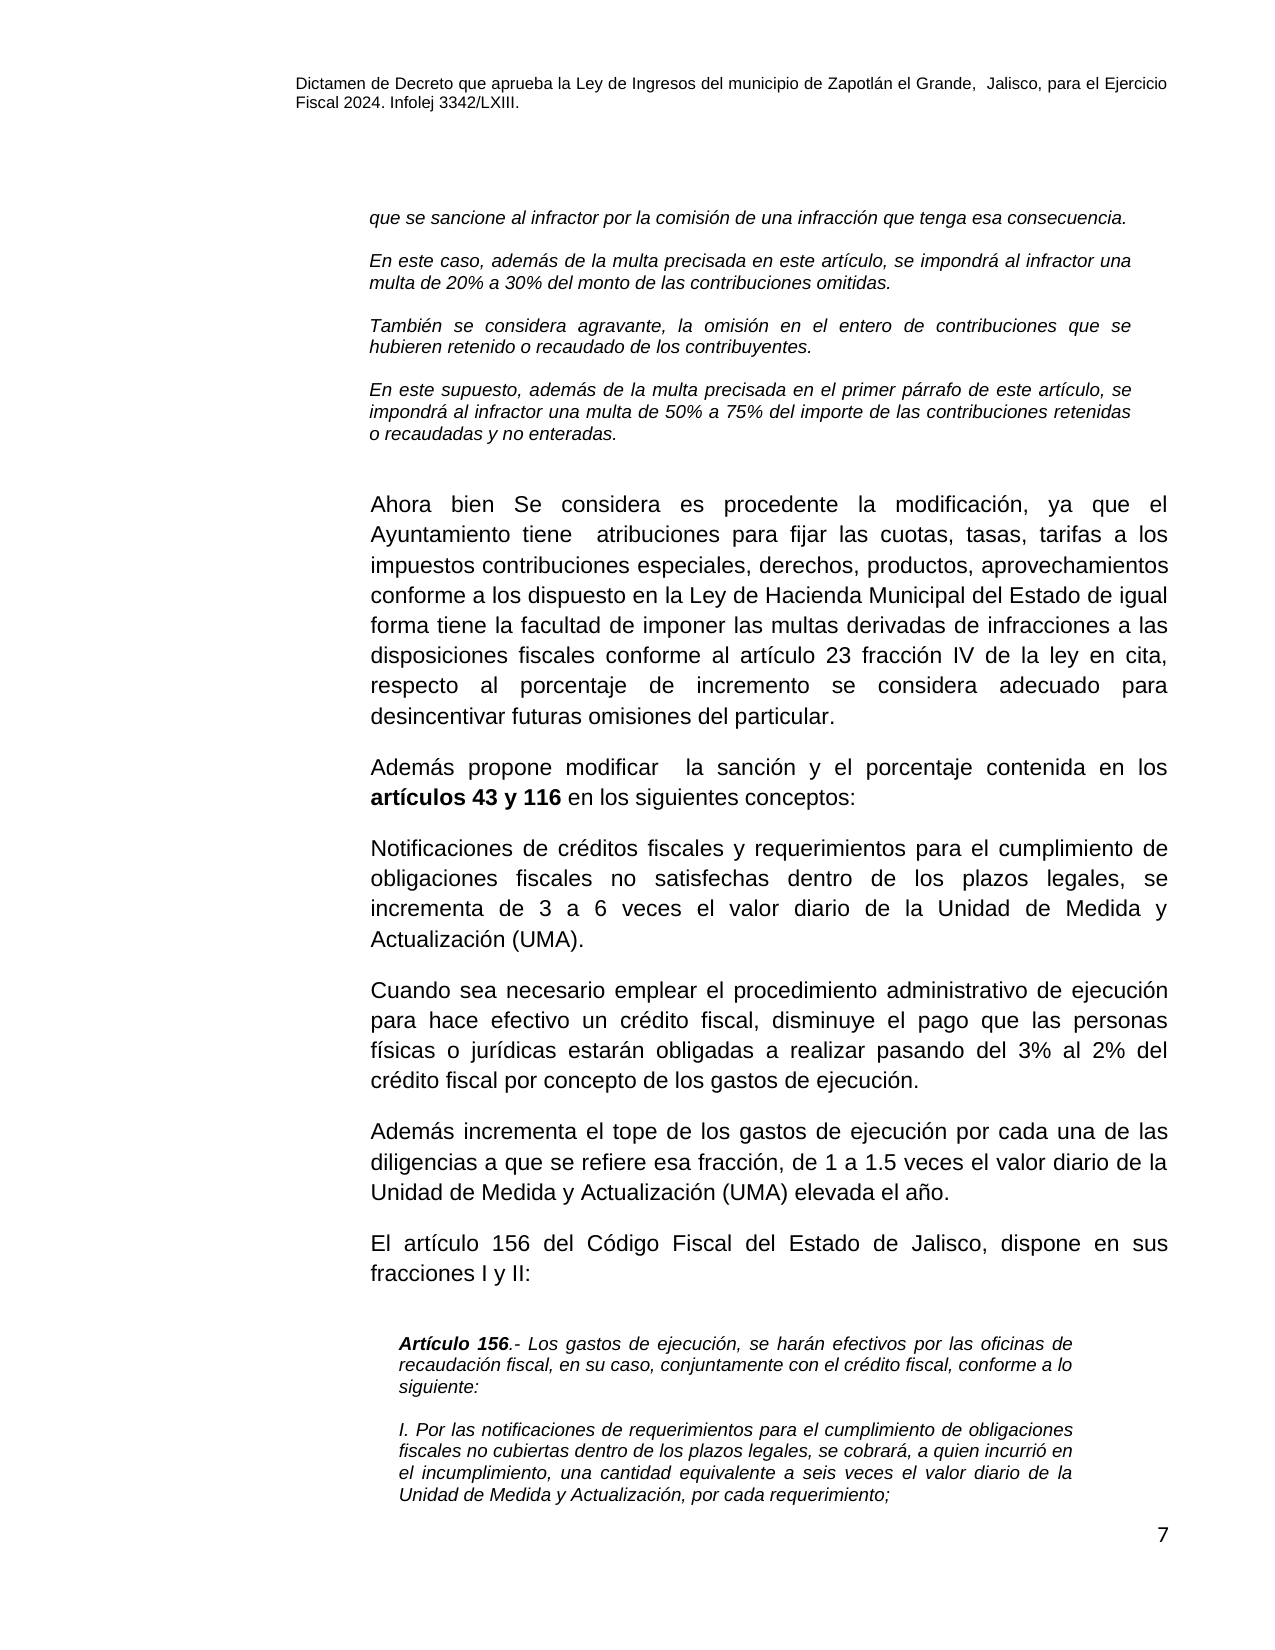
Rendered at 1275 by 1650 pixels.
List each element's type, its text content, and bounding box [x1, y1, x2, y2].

text En este caso, además de la multa precisada en este artículo, se impondrá al infractor una multa de 20% a 30% del monto de las contribuciones omitidas. [369, 250, 1134, 293]
text También se considera agravante, la omisión en el entero de contribuciones que se hubieren retenido o recaudado de los contribuyentes. [369, 314, 1134, 358]
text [369, 207, 1134, 228]
text En este supuesto, además de la multa precisada en el primer párrafo de este artículo, se impondrá al infractor una multa de 50% a 75% del importe de las contribuciones retenidas o recaudadas y no enteradas. [369, 379, 1134, 444]
text El artículo 156 del Código Fiscal del Estado de Jalisco, dispone en sus fracciones I y II: [370, 1230, 1169, 1286]
text Ahora bien Se considera es procedente la modificación, ya que el Ayuntamiento tiene atribuciones para fijar las cuotas, tasas, tarifas a los impuestos contribuciones especiales, derechos, productos, aprovechamientos conforme a los dispuesto en la Ley de Hacienda Municipal del Estado de igual forma tiene la facultad de imponer las multas derivadas de infracciones a las disposiciones fiscales conforme al artículo 23 fracción IV de la ley en cita, respecto al porcentaje de incremento se considera adecuado para desincentivar futuras omisiones del particular. [370, 491, 1169, 729]
text Además propone modificar la sanción y el porcentaje contenida en los artículos 43 y 116 en los siguientes conceptos: [370, 754, 1169, 810]
text Notificaciones de créditos fiscales y requerimientos para el cumplimiento de obligaciones fiscales no satisfechas dentro de los plazos legales, se incrementa de 3 a 6 veces el valor diario de la Unidad de Medida y Actualización (UMA). [370, 835, 1169, 952]
text Además incrementa el tope de los gastos de ejecución por cada una de las diligencias a que se refiere esa fracción, de 1 a 1.5 veces el valor diario de la Unidad de Medida y Actualización (UMA) elevada el año. [370, 1118, 1169, 1205]
text I. Por las notificaciones de requerimientos para el cumplimiento de obligaciones fiscales no cubiertas dentro de los plazos legales, se cobrará, a quien incurrió en el incumplimiento, una cantidad equivalente a seis veces el valor diario de la Unidad de Medida y Actualización, por cada requerimiento; [399, 1419, 1075, 1505]
text Artículo 156.- Los gastos de ejecución, se harán efectivos por las oficinas de recaudación fiscal, en su caso, conjuntamente con el crédito fiscal, conforme a lo siguiente: [399, 1332, 1075, 1397]
text Cuando sea necesario emplear el procedimiento administrativo de ejecución para hace efectivo un crédito fiscal, disminuye el pago que las personas físicas o jurídicas estarán obligadas a realizar pasando del 3% al 2% del crédito fiscal por concepto de los gastos de ejecución. [370, 977, 1169, 1093]
